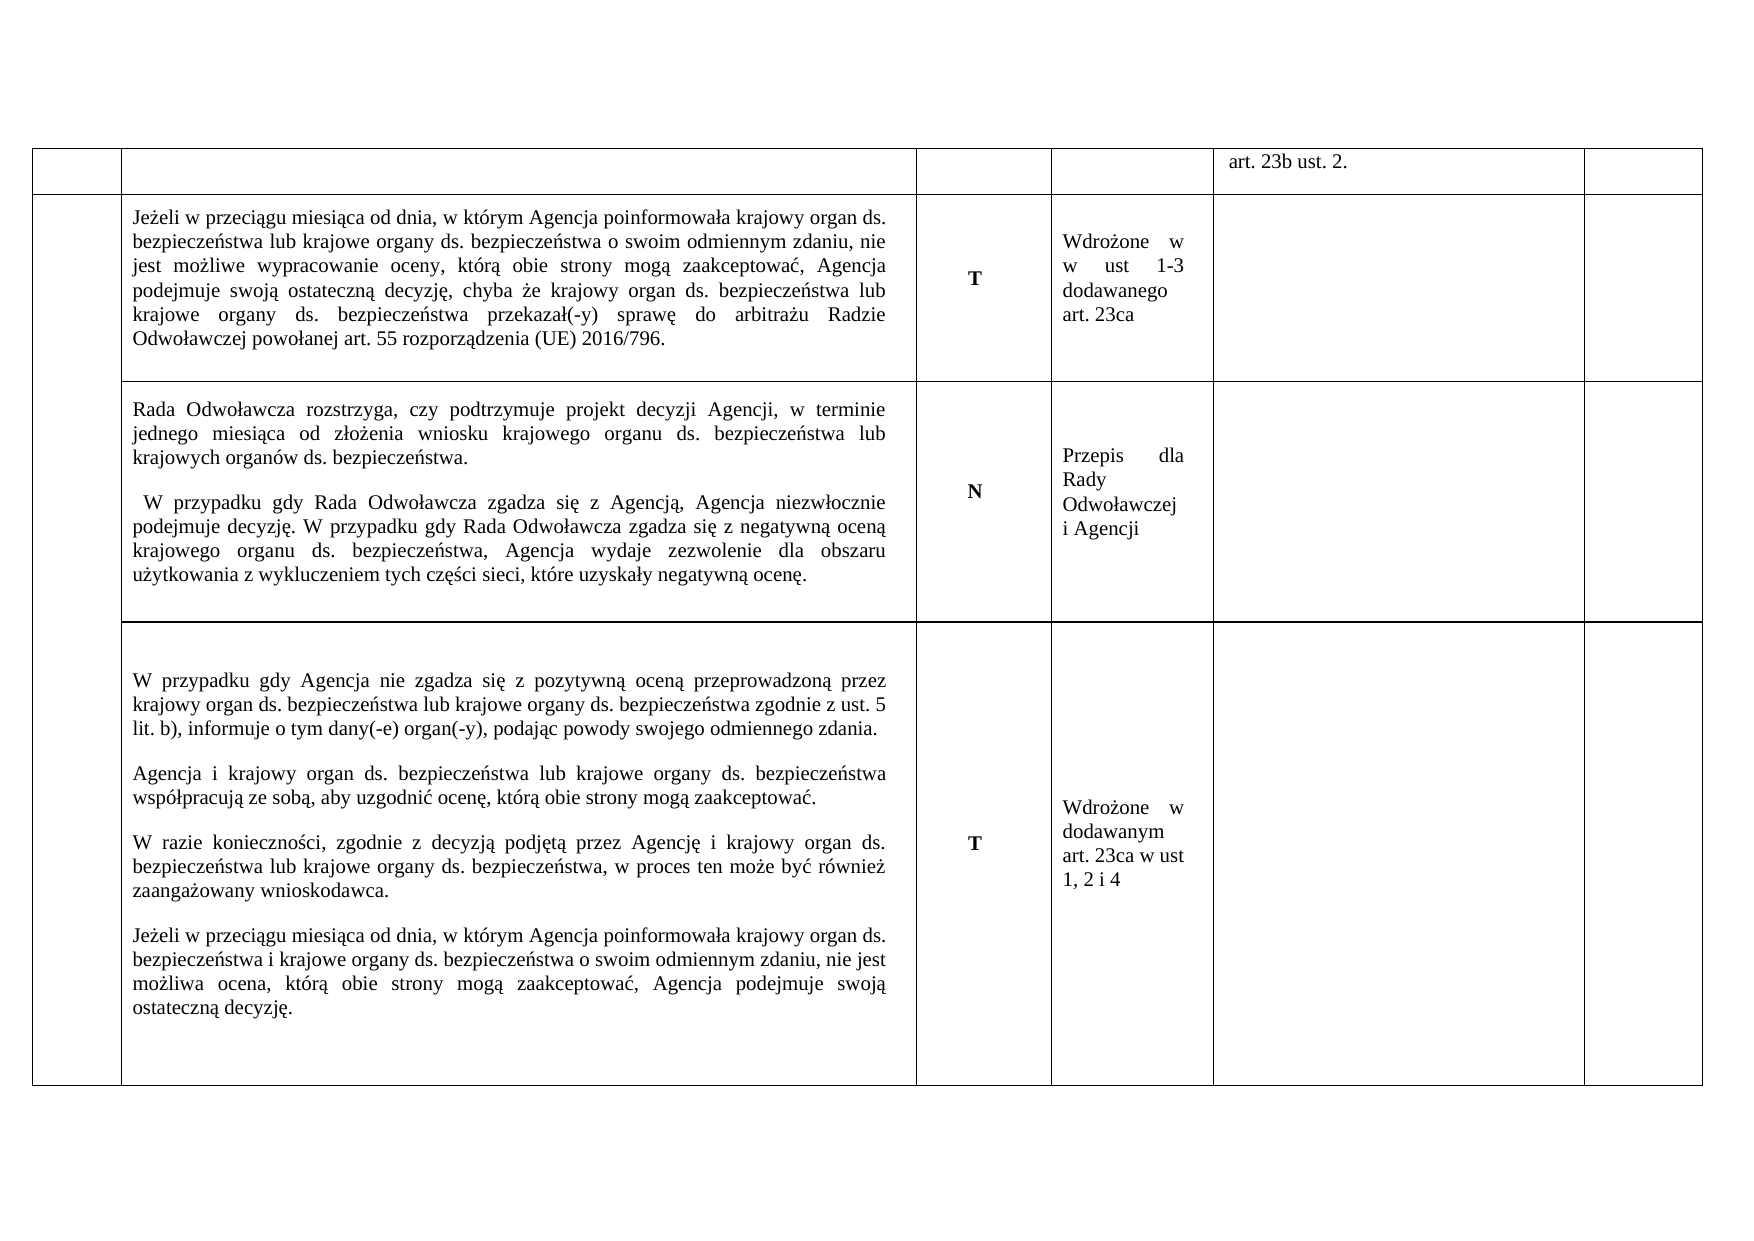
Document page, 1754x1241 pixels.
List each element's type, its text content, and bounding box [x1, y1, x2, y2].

table_cell [1214, 195, 1584, 381]
table_cell [1585, 195, 1702, 381]
table_cell Rada Odwoławcza rozstrzyga, czy podtrzymuje projekt decyzji Agencji, w terminie jednego miesiąca od złożenia wniosku krajowego organu ds. bezpieczeństwa lub krajowych organów ds. bezpieczeństwa. W przypadku gdy Rada Odwoławcza zgadza się z Agencją, Agencja niezwłocznie podejmuje decyzję. W przypadku gdy Rada Odwoławcza zgadza się z negatywną oceną krajowego organu ds. bezpieczeństwa, Agencja wydaje zezwolenie dla obszaru użytkowania z wykluczeniem tych części sieci, które uzyskały negatywną ocenę. [122, 382, 916, 621]
table_cell Jeżeli w przeciągu miesiąca od dnia, w którym Agencja poinformowała krajowy organ ds. bezpieczeństwa lub krajowe organy ds. bezpieczeństwa o swoim odmiennym zdaniu, nie jest możliwe wypracowanie oceny, którą obie strony mogą zaakceptować, Agencja podejmuje swoją ostateczną decyzję, chyba że krajowy organ ds. bezpieczeństwa lub krajowe organy ds. bezpieczeństwa przekazał(-y) sprawę do arbitrażu Radzie Odwoławczej powołanej art. 55 rozporządzenia (UE) 2016/796. [122, 195, 916, 381]
table_cell [33, 195, 121, 1085]
table_cell T [917, 149, 1051, 193]
table_cell [1585, 382, 1702, 621]
table_cell [33, 149, 121, 193]
table_cell W przypadku gdy Agencja nie zgadza się z pozytywną oceną przeprowadzoną przez krajowy organ ds. bezpieczeństwa lub krajowe organy ds. bezpieczeństwa zgodnie z ust. 5 lit. b), informuje o tym dany(-e) organ(-y), podając powody swojego odmiennego zdania. Agencja i krajowy organ ds. bezpieczeństwa lub krajowe organy ds. bezpieczeństwa współpracują ze sobą, aby uzgodnić ocenę, którą obie strony mogą zaakceptować. W razie konieczności, zgodnie z decyzją podjętą przez Agencję i krajowy organ ds. bezpieczeństwa lub krajowe organy ds. bezpieczeństwa, w proces ten może być również zaangażowany wnioskodawca. Jeżeli w przeciągu miesiąca od dnia, w którym Agencja poinformowała krajowy organ ds. bezpieczeństwa i krajowe organy ds. bezpieczeństwa o swoim odmiennym zdaniu, nie jest możliwa ocena, którą obie strony mogą zaakceptować, Agencja podejmuje swoją ostateczną decyzję. [122, 623, 916, 1085]
table_cell [1585, 623, 1702, 1085]
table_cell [1214, 149, 1584, 193]
table_cell T [917, 623, 1051, 1085]
table_cell T [917, 195, 1051, 381]
table_cell [1214, 623, 1584, 1085]
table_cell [1052, 149, 1213, 193]
table_cell Przepis dla Rady Odwoławczej i Agencji [1052, 382, 1213, 621]
table_cell [1214, 382, 1584, 621]
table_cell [122, 149, 916, 193]
table_cell N [917, 382, 1051, 621]
table_cell Wdrożone w dodawanym art. 23ca w ust 1, 2 i 4 [1052, 623, 1213, 1085]
table_cell [1585, 149, 1702, 193]
table_cell Wdrożone w w ust 1-3 dodawanego art. 23ca [1052, 195, 1213, 381]
